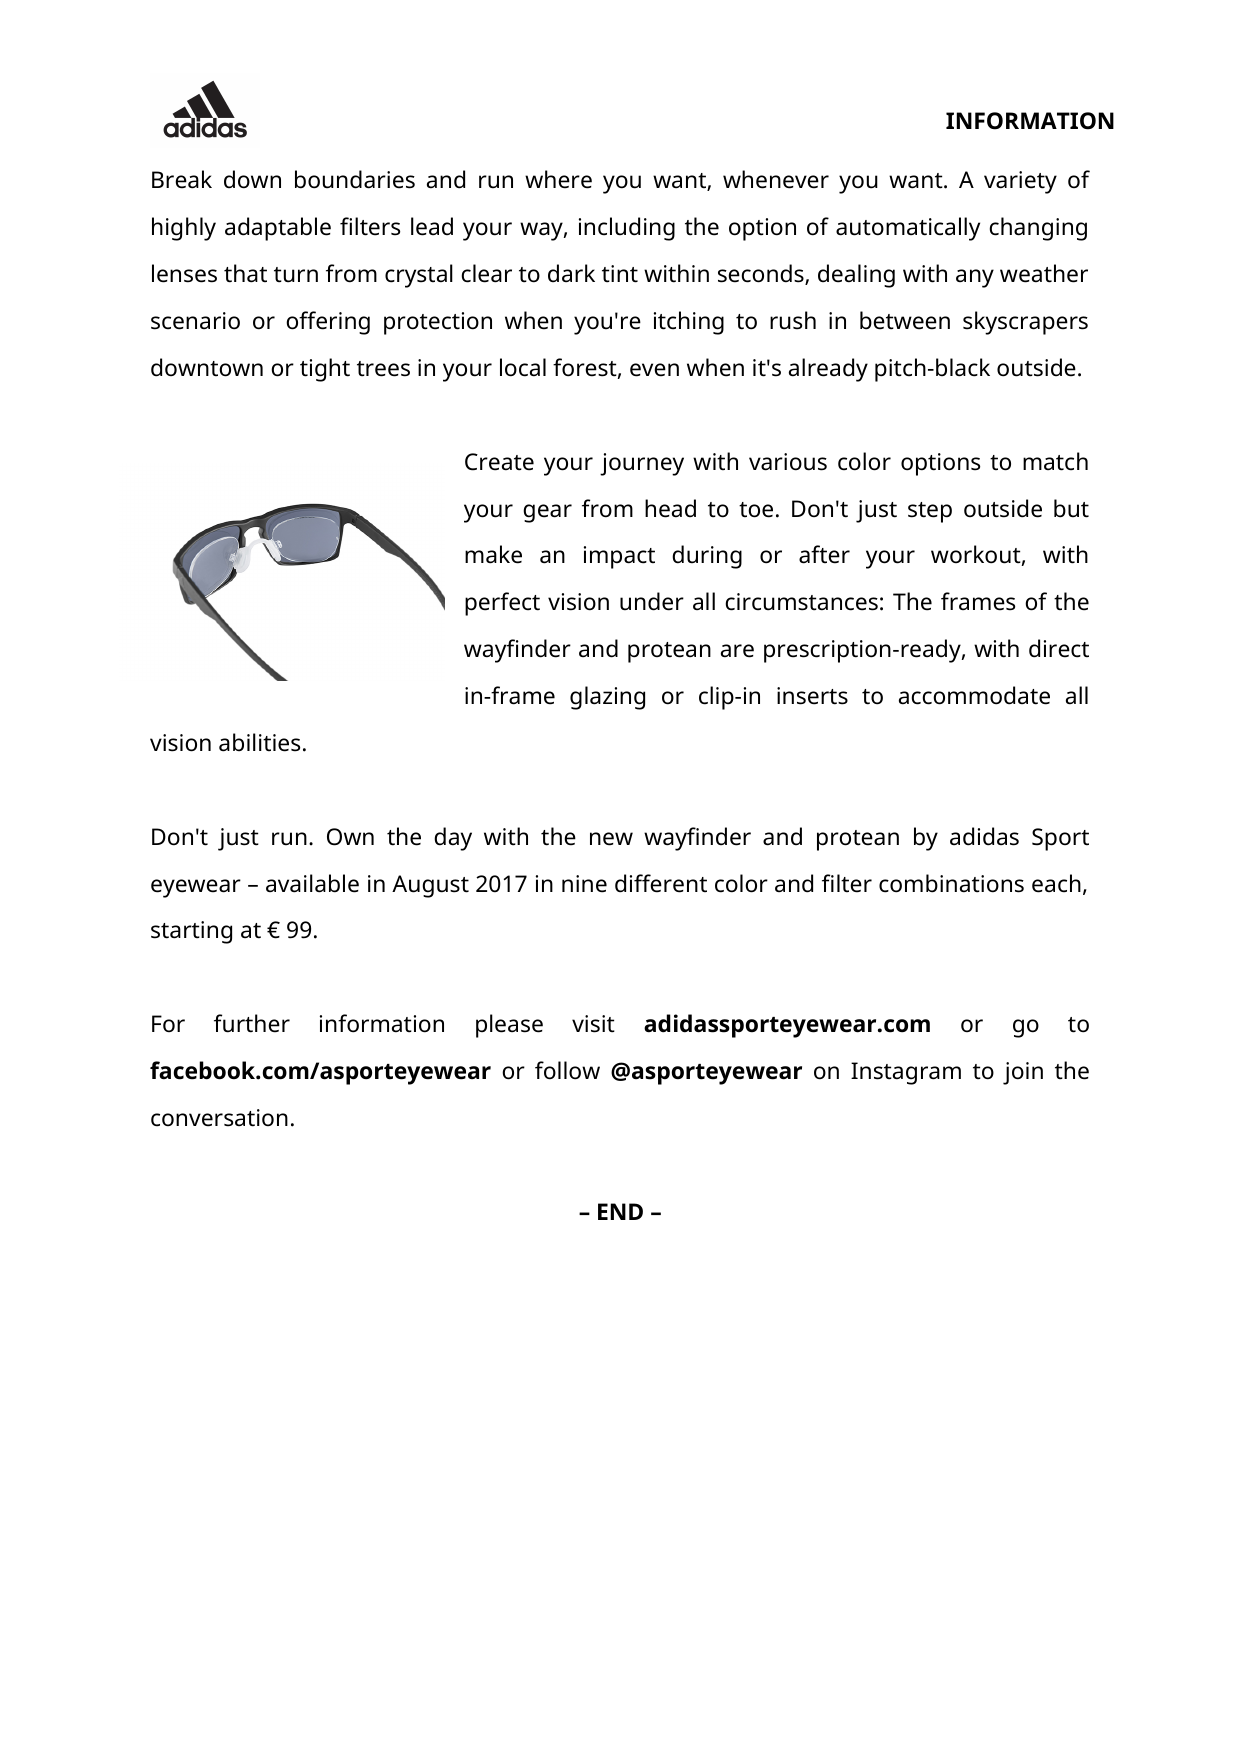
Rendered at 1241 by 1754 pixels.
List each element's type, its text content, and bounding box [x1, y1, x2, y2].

text For further information please visit adidassporteyewear.com or go to facebook.com/asporteyewear or follow @asporteyewear on Instagram to join the conversation. [150, 1008, 1090, 1133]
text Don't just run. Own the day with the new wayfinder and protean by adidas Sport eyewear – available in August 2017 in nine different color and filter combinations each, starting at € 99. [150, 821, 1090, 946]
picture [118, 463, 445, 681]
text Create your journey with various color options to match your gear from head to toe. Don't just step outside but make an impact during or after your workout, with perfect vision under all circumstances: The frames of the wayfinder and protean are prescription-ready, with direct in-frame glazing or clip-in inserts to accommodate all vision abilities. [150, 446, 1090, 758]
picture [150, 73, 260, 148]
text – END – [150, 1196, 1090, 1227]
text Break down boundaries and run where you want, whenever you want. A variety of highly adaptable filters lead your way, including the option of automatically changing lenses that turn from crystal clear to dark tint within seconds, dealing with any weather scenario or offering protection when you're itching to rush in between skyscrapers downtown or tight trees in your local forest, even when it's already pitch-black outside. [150, 164, 1090, 383]
